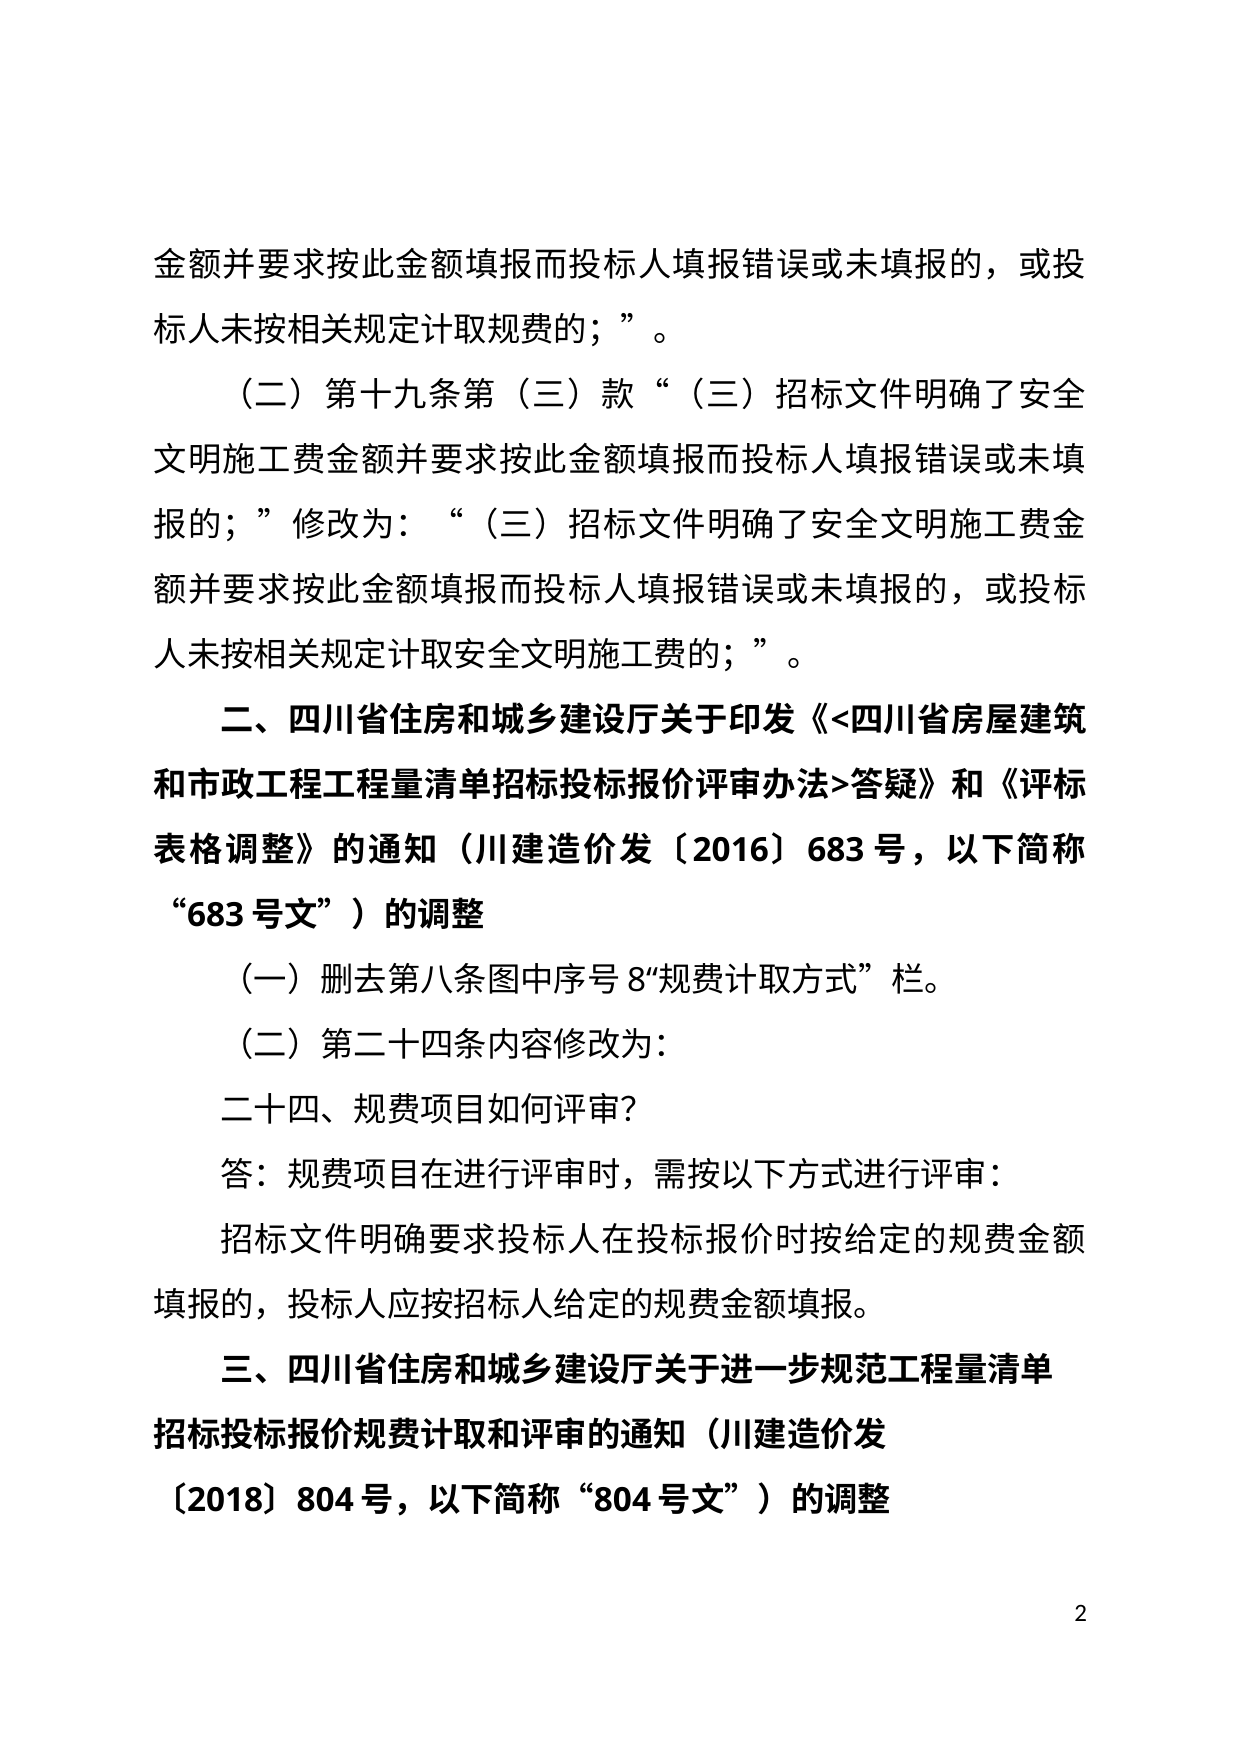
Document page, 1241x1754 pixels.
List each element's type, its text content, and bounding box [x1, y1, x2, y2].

text （二）第二十四条内容修改为： [153, 1010, 1087, 1075]
text 二、四川省住房和城乡建设厅关于印发《<四川省房屋建筑和市政工程工程量清单招标投标报价评审办法>答疑》和《评标表格调整》的通知（川建造价发〔2016〕683号，以下简称“683号文”）的调整 [153, 685, 1087, 945]
text （二）第十九条第（三）款“（三）招标文件明确了安全文明施工费金额并要求按此金额填报而投标人填报错误或未填报的；”修改为：“（三）招标文件明确了安全文明施工费金额并要求按此金额填报而投标人填报错误或未填报的，或投标人未按相关规定计取安全文明施工费的；”。 [153, 360, 1087, 685]
text 二十四、规费项目如何评审？ [153, 1075, 1087, 1140]
text 答：规费项目在进行评审时，需按以下方式进行评审： [153, 1140, 1087, 1205]
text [153, 230, 1087, 360]
text 三、四川省住房和城乡建设厅关于进一步规范工程量清单招标投标报价规费计取和评审的通知（川建造价发〔2018〕804号，以下简称“804号文”）的调整 [153, 1335, 1087, 1530]
text （一）删去第八条图中序号8“规费计取方式”栏。 [153, 945, 1087, 1010]
text 招标文件明确要求投标人在投标报价时按给定的规费金额填报的，投标人应按招标人给定的规费金额填报。 [153, 1205, 1087, 1335]
